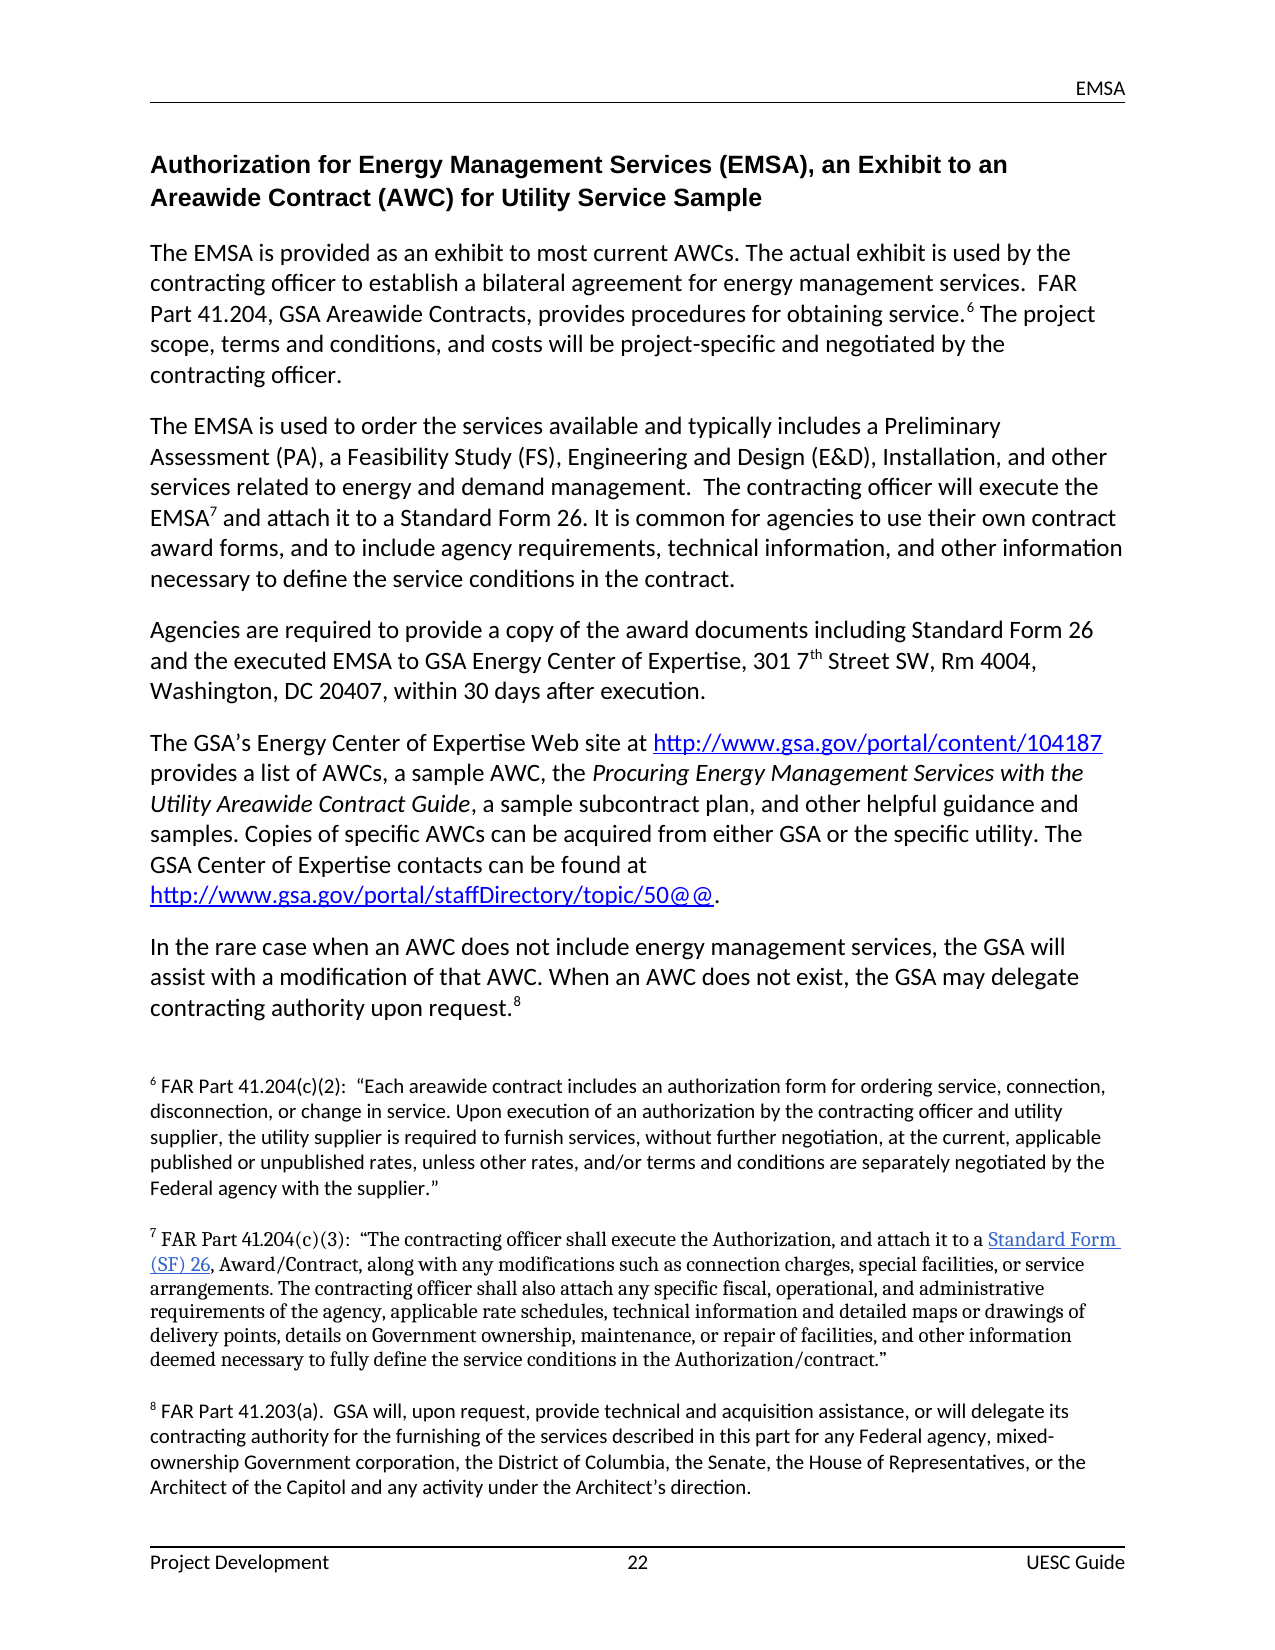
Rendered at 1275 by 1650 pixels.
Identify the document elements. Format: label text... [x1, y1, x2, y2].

text The GSA’s Energy Center of Expertise Web site at http://www.gsa.gov/portal/content/104187 provides a list of AWCs, a sample AWC, the Procuring Energy Management Services with the Utility Areawide Contract Guide, a sample subcontract plan, and other helpful guidance and samples. Copies of specific AWCs can be acquired from either GSA or the specific utility. The GSA Center of Expertise contacts can be found at http://www.gsa.gov/portal/staffDirectory/topic/50@@. [150, 727, 1125, 910]
text The EMSA is used to order the services available and typically includes a Preliminary Assessment (PA), a Feasibility Study (FS), Engineering and Design (E&D), Installation, and other services related to energy and demand management. The contracting officer will execute the EMSA and attach it to a Standard Form 26. It is common for agencies to use their own contract award forms, and to include agency requirements, technical information, and other information necessary to define the service conditions in the contract. [150, 410, 1125, 593]
text Authorization for Energy Management Services (EMSA), an Exhibit to an Areawide Contract (AWC) for Utility Service Sample [150, 150, 1125, 212]
text Agencies are required to provide a copy of the award documents including Standard Form 26 and the executed EMSA to GSA Energy Center of Expertise, 301 7th Street SW, Rm 4004, Washington, DC 20407, within 30 days after execution. [150, 614, 1125, 706]
text The EMSA is provided as an exhibit to most current AWCs. The actual exhibit is used by the contracting officer to establish a bilateral agreement for energy management services. FAR Part 41.204, GSA Areawide Contracts, provides procedures for obtaining service. The project scope, terms and conditions, and costs will be project-specific and negotiated by the contracting officer. [150, 237, 1125, 389]
text In the rare case when an AWC does not include energy management services, the GSA will assist with a modification of that AWC. When an AWC does not exist, the GSA may delegate contracting authority upon request. [150, 931, 1125, 1022]
